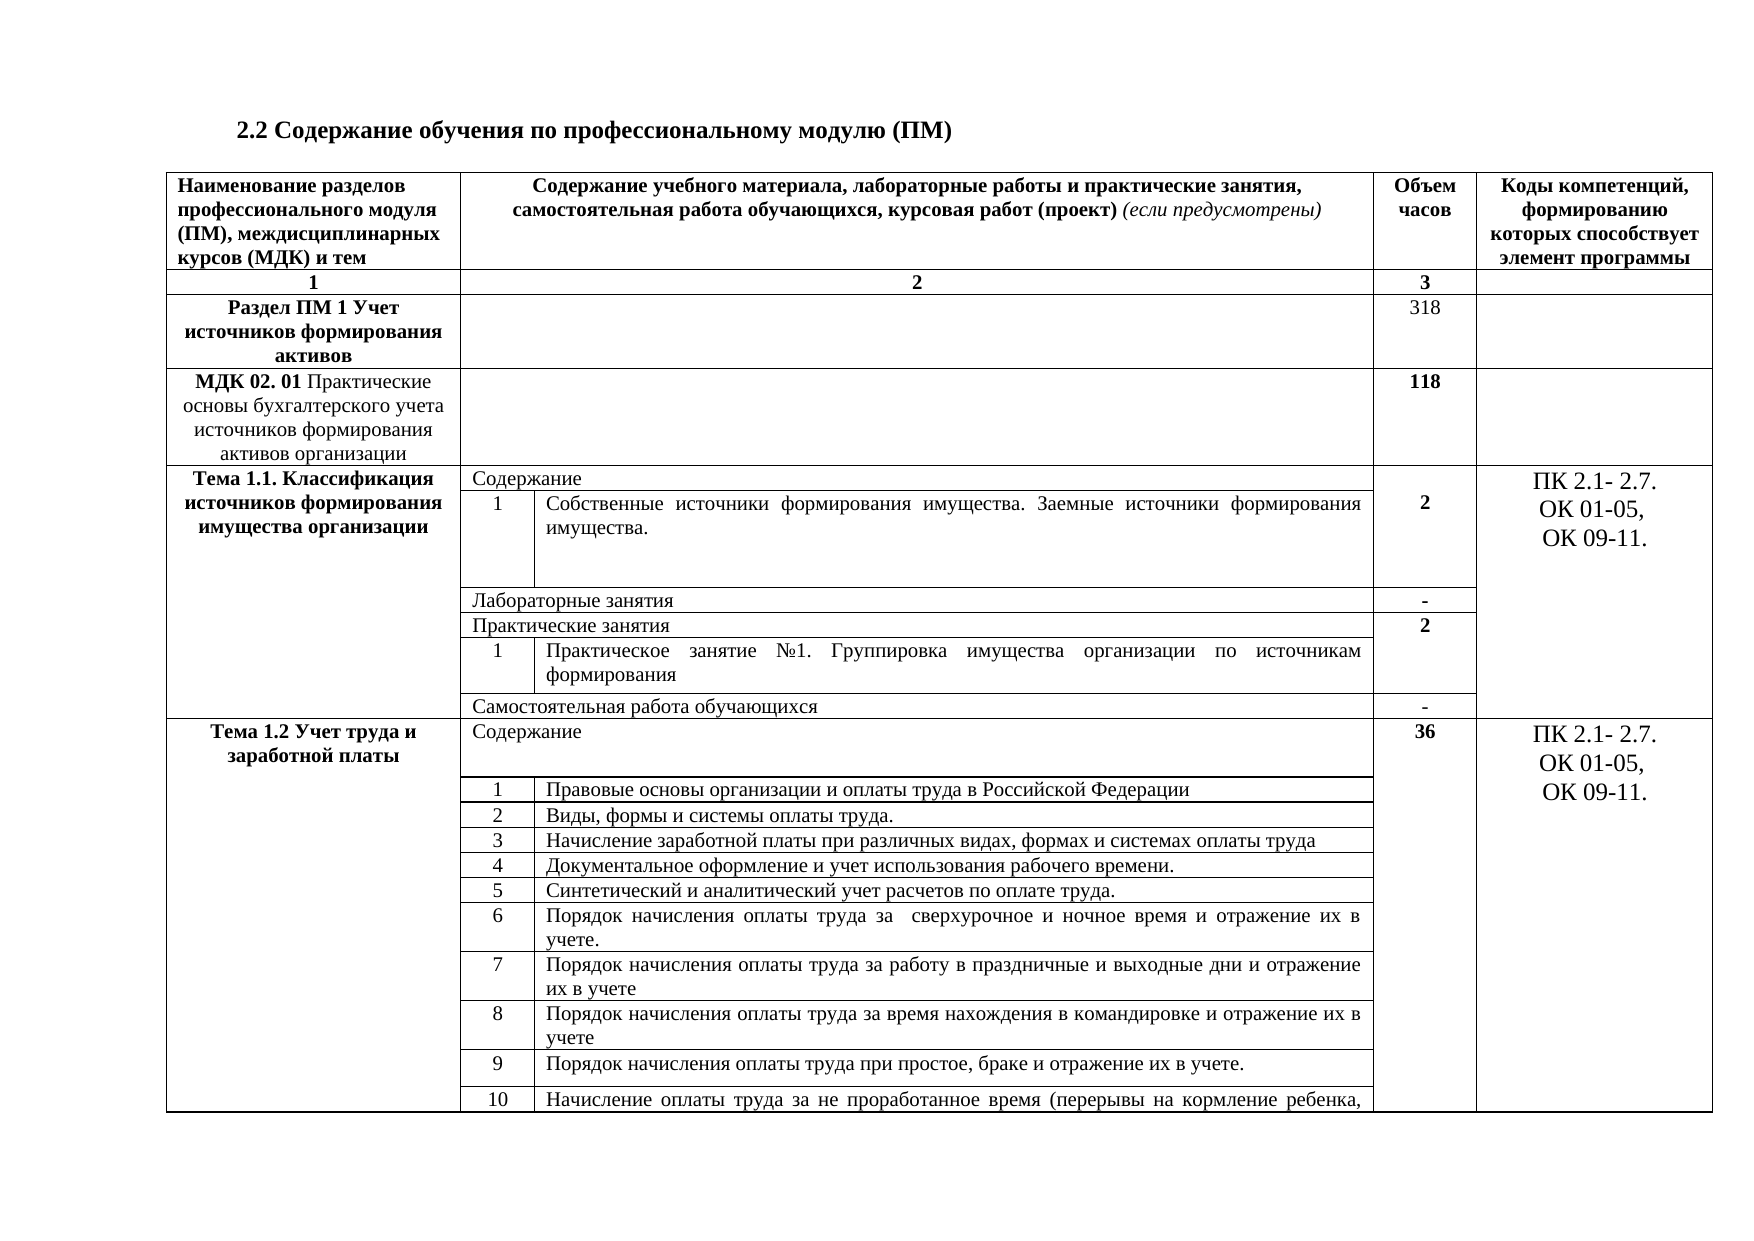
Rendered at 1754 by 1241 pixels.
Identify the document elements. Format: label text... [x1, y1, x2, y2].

table_cell ПК 2.1- 2.7. ОК 01-05, ОК 09-11. [1477, 466, 1712, 718]
table_header Коды компетенций, формированию которых способствует элемент программы [1477, 173, 1712, 269]
table_cell Синтетический и аналитический учет расчетов по оплате труда. [535, 878, 1373, 902]
table_cell 1 [167, 270, 460, 294]
table_cell 10 [461, 1087, 534, 1111]
table_cell Лабораторные занятия [461, 588, 1373, 612]
table_cell Начисление заработной платы при различных видах, формах и системах оплаты труда [535, 828, 1373, 852]
table_cell Порядок начисления оплаты труда при простое, браке и отражение их в учете. [535, 1050, 1373, 1086]
table_cell Виды, формы и системы оплаты труда. [535, 803, 1373, 827]
table_cell - [1374, 588, 1476, 612]
table_header Наименование разделов профессионального модуля (ПМ), междисциплинарных курсов (МДК) и тем [167, 173, 460, 269]
table_cell Документальное оформление и учет использования рабочего времени. [535, 853, 1373, 877]
table_cell 2 [461, 803, 534, 827]
table_cell 1 [461, 638, 534, 693]
table_cell 118 [1374, 369, 1476, 465]
table_cell Практические занятия [461, 613, 1373, 637]
text 2.2 Содержание обучения по профессиональному модулю (ПМ) [207, 118, 1695, 143]
table_cell Порядок начисления оплаты труда за работу в праздничные и выходные дни и отражение их в учете [535, 952, 1373, 1000]
table_cell 1 [461, 778, 534, 801]
table_cell Тема 1.1. Классификация источников формирования имущества организации [167, 466, 460, 718]
table_cell Содержание [461, 719, 1373, 776]
table_cell 5 [461, 878, 534, 902]
table_cell Раздел ПМ 1 Учет источников формирования активов [167, 295, 460, 367]
table_cell 9 [461, 1050, 534, 1086]
table_cell [1477, 270, 1712, 294]
table_cell [1477, 295, 1712, 367]
table_cell 8 [461, 1001, 534, 1049]
table_cell Самостоятельная работа обучающихся [461, 694, 1373, 718]
table_cell 6 [461, 903, 534, 951]
table_cell Практическое занятие №1. Группировка имущества организации по источникам формирования [535, 638, 1373, 693]
table_header Содержание учебного материала, лабораторные работы и практические занятия, самостоятельная работа обучающихся, курсовая работ (проект) (если предусмотрены) [461, 173, 1373, 269]
table_cell 1 [461, 491, 534, 587]
table_cell 2 [461, 270, 1373, 294]
table_cell - [1374, 694, 1476, 718]
table_cell Порядок начисления оплаты труда за сверхурочное и ночное время и отражение их в учете. [535, 903, 1373, 951]
table_cell 7 [461, 952, 534, 1000]
table_cell 3 [461, 828, 534, 852]
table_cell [535, 1087, 1373, 1111]
table_cell Собственные источники формирования имущества. Заемные источники формирования имущества. [535, 491, 1373, 587]
table_cell 2 [1374, 613, 1476, 693]
table_header Объем часов [1374, 173, 1476, 269]
table_cell [461, 295, 1373, 367]
table_cell 318 [1374, 295, 1476, 367]
table_cell Правовые основы организации и оплаты труда в Российской Федерации [535, 778, 1373, 801]
table_cell 2 [1374, 466, 1476, 587]
table_cell Порядок начисления оплаты труда за время нахождения в командировке и отражение их в учете [535, 1001, 1373, 1049]
table_cell МДК 02. 01 Практические основы бухгалтерского учета источников формирования активов организации [167, 369, 460, 465]
table_cell ПК 2.1- 2.7. ОК 01-05, ОК 09-11. [1477, 719, 1712, 1111]
table_cell 4 [461, 853, 534, 877]
table_cell Тема 1.2 Учет труда и заработной платы [167, 719, 460, 1111]
table_cell 36 [1374, 719, 1476, 1111]
table_cell [461, 369, 1373, 465]
table_cell 3 [1374, 270, 1476, 294]
table_cell Содержание [461, 466, 1373, 490]
table_cell [1477, 369, 1712, 465]
